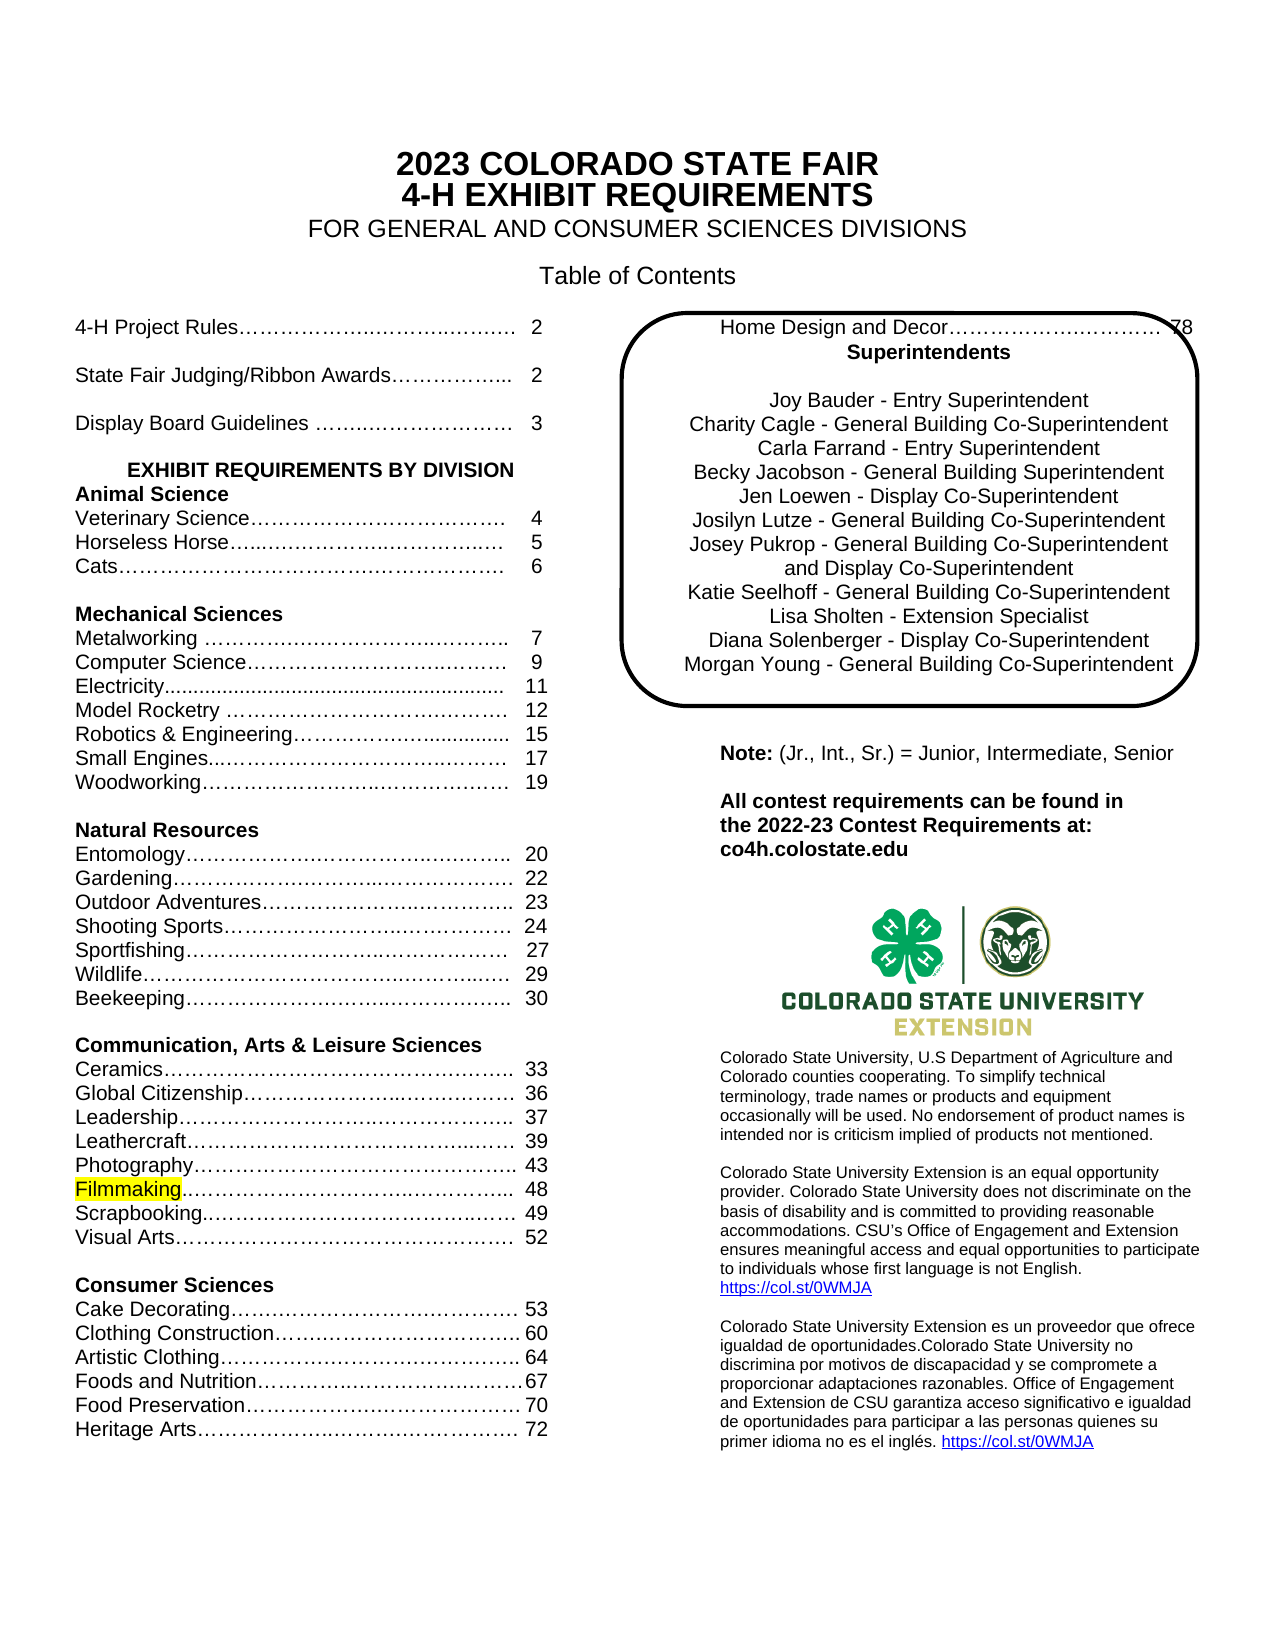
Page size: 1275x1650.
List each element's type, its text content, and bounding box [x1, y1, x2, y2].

text Cake Decorating…….………………….…………. 53 [75, 1297, 645, 1321]
text Mechanical Sciences [75, 602, 645, 626]
text 4-H Project Rules………………..………..…….… 2 [75, 314, 645, 338]
text Photography……………………………………….. 43 [75, 1153, 645, 1177]
text Colorado State University Extension es un proveedor que ofrece igualdad de oportunidades.Colorado State University no discrimina por motivos de discapacidad y se compromete a proporcionar adaptaciones razonables. Office of Engagement and Extension de CSU garantiza acceso significativo e igualdad de oportunidades para participar a las personas quienes su primer idioma no es el inglés. https://col.st/0WMJA [720, 1316, 1200, 1451]
text Note: (Jr., Int., Sr.) = Junior, Intermediate, Senior [720, 741, 1200, 765]
text Foods and Nutrition…………..…………….……… 67 [75, 1369, 645, 1393]
text Artistic Clothing…………….………….………. ….. 64 [75, 1345, 645, 1369]
text Natural Resources [75, 818, 645, 842]
text State Fair Judging/Ribbon Awards……………... 2 [75, 362, 645, 386]
text Animal Science [75, 482, 645, 506]
text Wildlife………………………………..………...…. 29 [75, 961, 645, 985]
text Visual Arts…………………………………………. 52 [75, 1225, 645, 1249]
text Outdoor Adventures…………………..………….. 23 [75, 889, 645, 913]
text Communication, Arts & Leisure Sciences [75, 1033, 645, 1057]
text Sportfishing………………………..……………… 27 [75, 937, 645, 961]
text Cats……………………………….………………. 6 [75, 554, 645, 578]
text Heritage Arts………………..……….……. ………. 72 [75, 1417, 645, 1441]
text 4-H EXHIBIT REQUIREMENTS [75, 181, 1200, 212]
text Consumer Sciences [75, 1273, 645, 1297]
text All contest requirements can be found in [720, 789, 1200, 813]
text Colorado State University Extension is an equal opportunity provider. Colorado State University does not discriminate on the basis of disability and is committed to providing reasonable accommodations. CSU’s Office of Engagement and Extension ensures meaningful access and equal opportunities to participate to individuals whose first language is not English. https://col.st/0WMJA [720, 1163, 1200, 1297]
text Woodworking……………………..………….…… 19 [75, 770, 645, 794]
text Entomology……………….……………..….…….. 20 [75, 842, 645, 866]
text Metalworking ………….….……………..……….. 7 [75, 626, 645, 650]
text EXHIBIT REQUIREMENTS BY DIVISION [75, 458, 645, 482]
text Display Board Guidelines ……..………………… 3 [75, 410, 645, 434]
text Table of Contents [75, 264, 1200, 289]
text Ceramics…………………………………….…….. 33 [75, 1057, 645, 1081]
text Model Rocketry ………………………….………. 12 [75, 698, 645, 722]
text Leathercraft…………………………………...…… 39 [75, 1129, 645, 1153]
text the 2022-23 Contest Requirements at: co4h.colostate.edu [720, 813, 1200, 861]
text Shooting Sports……………………..……. ……… 24 [75, 913, 645, 937]
text Beekeeping………………….……..………….….. 30 [75, 985, 645, 1009]
text Leadership………………………..……………….. 37 [75, 1105, 645, 1129]
text 2023 COLORADO STATE FAIR [75, 150, 1200, 181]
picture [769, 891, 1157, 1049]
text Horseless Horse…...….…………..…………..… 5 [75, 530, 645, 554]
text Robotics & Engineering…………….…............... 15 [75, 722, 645, 746]
text Computer Science………………………..……… 9 [75, 650, 645, 674]
text Small Engines...…………………………..……… 17 [75, 746, 645, 770]
text Filmmaking..…………………………..…………... 48 [182, 1177, 645, 1201]
text Clothing Construction…….……………………….. 60 [75, 1321, 645, 1345]
text Food Preservation……………….………………… 70 [75, 1393, 645, 1417]
text Gardening……………….………...………………. 22 [75, 866, 645, 889]
text FOR GENERAL AND CONSUMER SCIENCES DIVISIONS [75, 212, 1200, 244]
text Scrapbooking..………………………………..…… 49 [75, 1201, 645, 1225]
text Electricity........................................................... 11 [75, 674, 645, 698]
text Home Design and Decor……………….………… 78 [720, 314, 1200, 338]
text Global Citizenship…………………...…….……… 36 [75, 1081, 645, 1105]
text Veterinary Science………………………………. 4 [75, 506, 645, 530]
